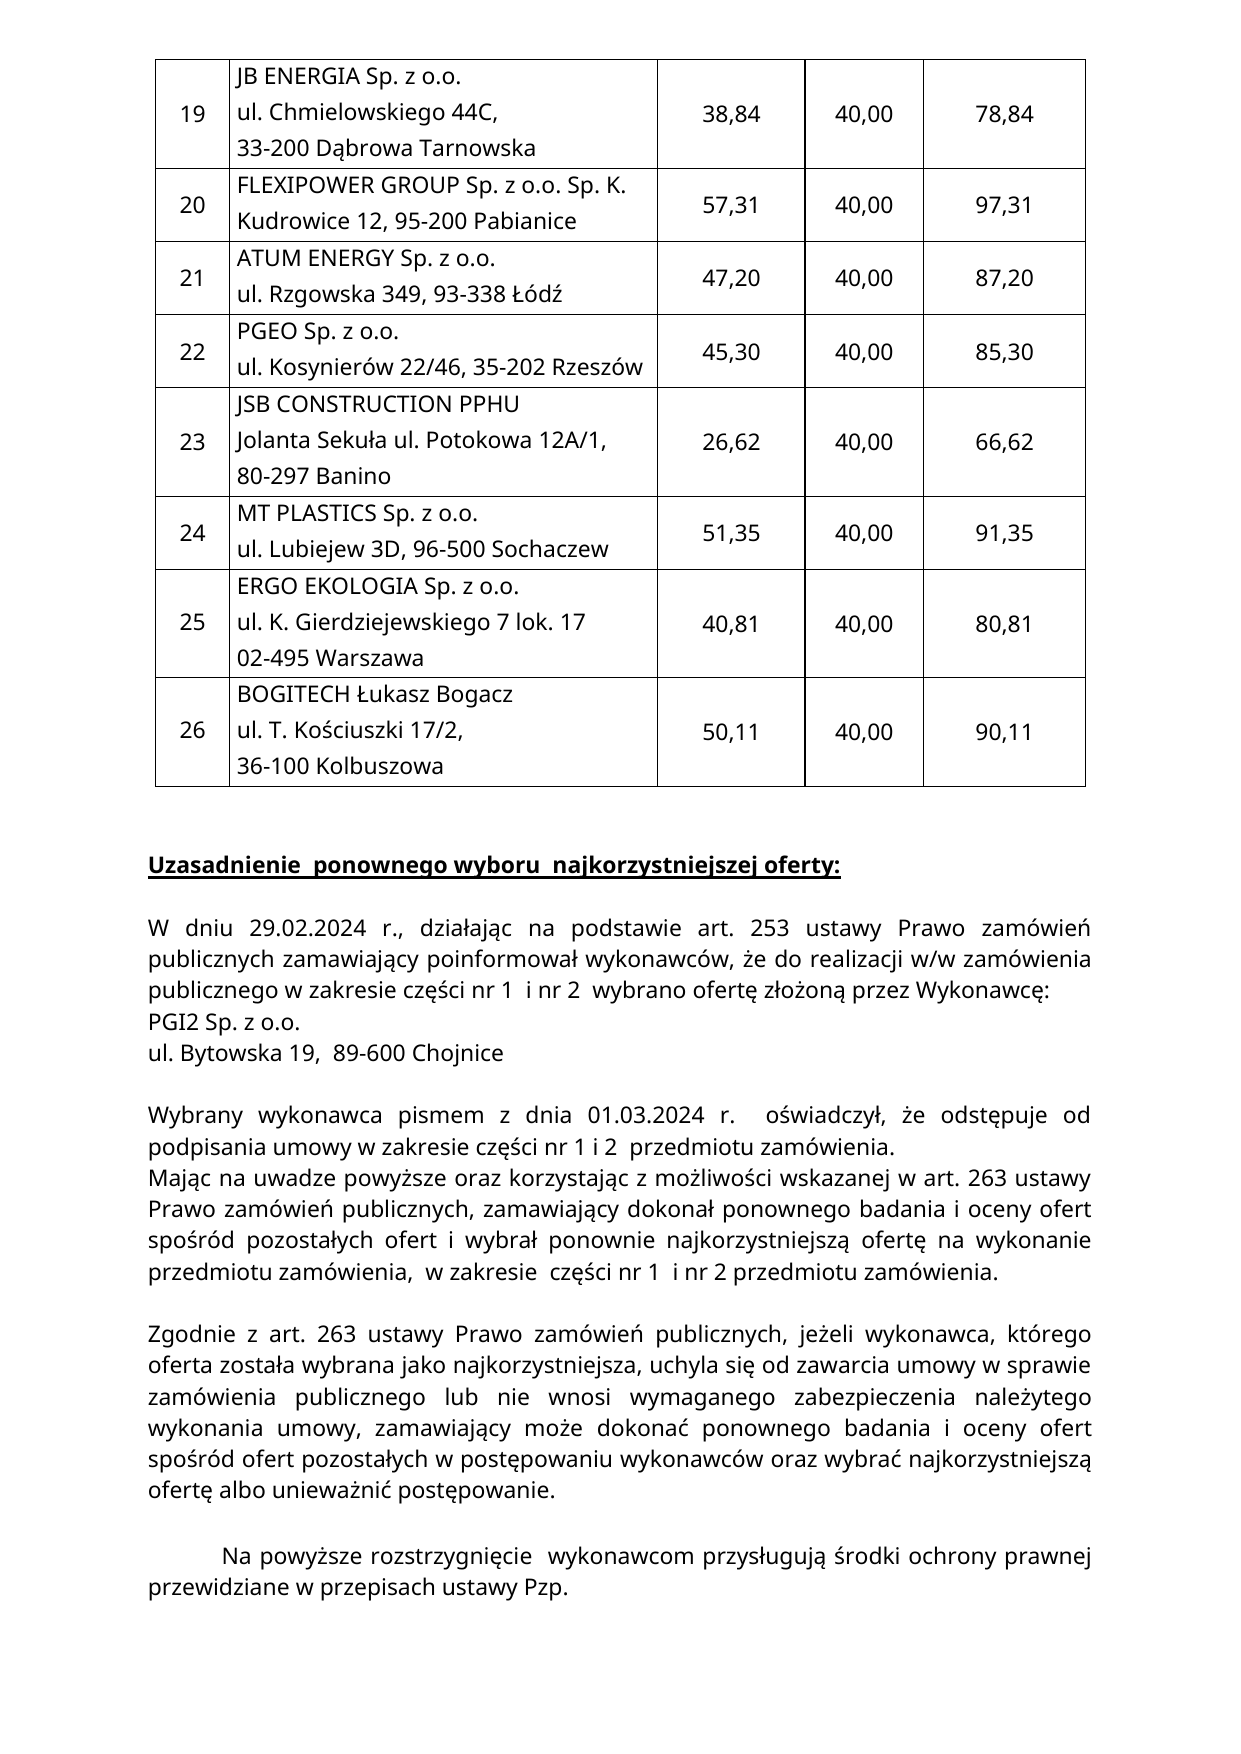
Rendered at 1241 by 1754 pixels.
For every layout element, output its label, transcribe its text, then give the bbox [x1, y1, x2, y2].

table_cell 47,20 [658, 242, 804, 314]
table_cell 40,00 [806, 497, 923, 569]
table_cell 40,00 [806, 169, 923, 241]
table_cell 40,00 [806, 60, 923, 167]
text W dniu 29.02.2024 r., działając na podstawie art. 253 ustawy Prawo zamówień publicznych zamawiający poinformował wykonawców, że do realizacji w/w zamówienia publicznego w zakresie części nr 1 i nr 2 wybrano ofertę złożoną przez Wykonawcę: [148, 912, 1092, 1006]
table_cell 57,31 [658, 169, 804, 241]
table_cell JSB CONSTRUCTION PPHU Jolanta Sekuła ul. Potokowa 12A/1, 80-297 Banino [230, 388, 657, 496]
table_cell MT PLASTICS Sp. z o.o. ul. Lubiejew 3D, 96-500 Sochaczew [230, 497, 657, 569]
table_cell 25 [156, 570, 229, 677]
table_cell 40,00 [806, 678, 923, 786]
table_cell 80,81 [924, 570, 1085, 677]
table_cell 87,20 [924, 242, 1085, 314]
text Na powyższe rozstrzygnięcie wykonawcom przysługują środki ochrony prawnej przewidziane w przepisach ustawy Pzp. [148, 1539, 1092, 1602]
text Mając na uwadze powyższe oraz korzystając z możliwości wskazanej w art. 263 ustawy Prawo zamówień publicznych, zamawiający dokonał ponownego badania i oceny ofert spośród pozostałych ofert i wybrał ponownie najkorzystniejszą ofertę na wykonanie przedmiotu zamówienia, w zakresie części nr 1 i nr 2 przedmiotu zamówienia. [148, 1162, 1092, 1287]
table_cell 90,11 [924, 678, 1085, 786]
table_cell 91,35 [924, 497, 1085, 569]
table_cell 38,84 [658, 60, 804, 167]
table_cell ERGO EKOLOGIA Sp. z o.o. ul. K. Gierdziejewskiego 7 lok. 17 02-495 Warszawa [230, 570, 657, 677]
table_cell PGEO Sp. z o.o. ul. Kosynierów 22/46, 35-202 Rzeszów [230, 315, 657, 387]
text ul. Bytowska 19, 89-600 Chojnice [148, 1037, 1092, 1068]
table_cell 66,62 [924, 388, 1085, 496]
table_cell 51,35 [658, 497, 804, 569]
table_cell 40,00 [806, 315, 923, 387]
table_cell 23 [156, 388, 229, 496]
table_cell 21 [156, 242, 229, 314]
table_cell 24 [156, 497, 229, 569]
table_cell 22 [156, 315, 229, 387]
table_cell 19 [156, 60, 229, 167]
table_cell 40,81 [658, 570, 804, 677]
table_cell 40,00 [806, 388, 923, 496]
table_cell 20 [156, 169, 229, 241]
table_cell 26,62 [658, 388, 804, 496]
table_cell 40,00 [806, 242, 923, 314]
text Uzasadnienie ponownego wyboru najkorzystniejszej oferty: [148, 849, 1092, 881]
table_cell 50,11 [658, 678, 804, 786]
text Zgodnie z art. 263 ustawy Prawo zamówień publicznych, jeżeli wykonawca, którego oferta została wybrana jako najkorzystniejsza, uchyla się od zawarcia umowy w sprawie zamówienia publicznego lub nie wnosi wymaganego zabezpieczenia należytego wykonania umowy, zamawiający może dokonać ponownego badania i oceny ofert spośród ofert pozostałych w postępowaniu wykonawców oraz wybrać najkorzystniejszą ofertę albo unieważnić postępowanie. [148, 1287, 1092, 1506]
table_cell 97,31 [924, 169, 1085, 241]
table_cell ATUM ENERGY Sp. z o.o. ul. Rzgowska 349, 93-338 Łódź [230, 242, 657, 314]
table_cell 78,84 [924, 60, 1085, 167]
table_cell JB ENERGIA Sp. z o.o. ul. Chmielowskiego 44C, 33-200 Dąbrowa Tarnowska [230, 60, 657, 167]
table_cell 45,30 [658, 315, 804, 387]
text PGI2 Sp. z o.o. [148, 1006, 1092, 1037]
table_cell BOGITECH Łukasz Bogacz ul. T. Kościuszki 17/2, 36-100 Kolbuszowa [230, 678, 657, 786]
table_cell FLEXIPOWER GROUP Sp. z o.o. Sp. K. Kudrowice 12, 95-200 Pabianice [230, 169, 657, 241]
table_cell 26 [156, 678, 229, 786]
table_cell 40,00 [806, 570, 923, 677]
text Wybrany wykonawca pismem z dnia 01.03.2024 r. oświadczył, że odstępuje od podpisania umowy w zakresie części nr 1 i 2 przedmiotu zamówienia. [148, 1099, 1092, 1162]
table_cell 85,30 [924, 315, 1085, 387]
